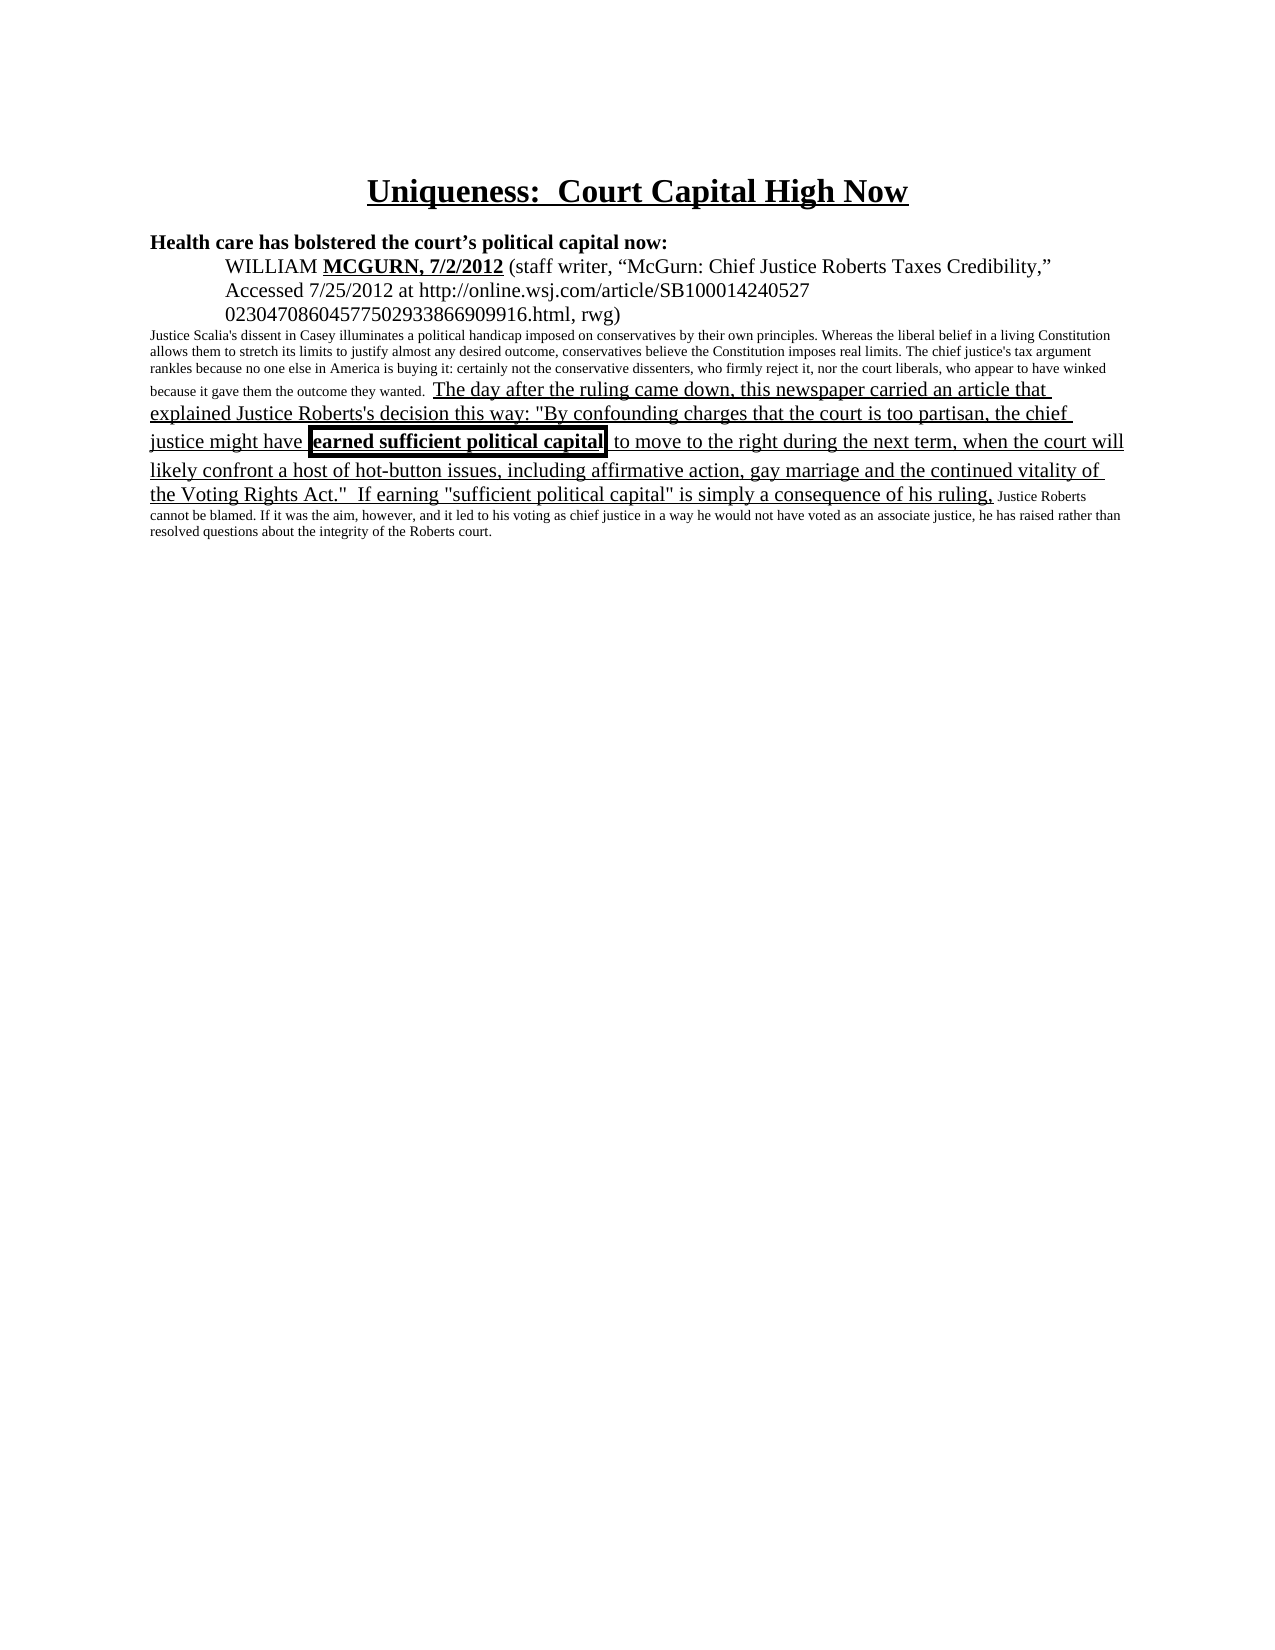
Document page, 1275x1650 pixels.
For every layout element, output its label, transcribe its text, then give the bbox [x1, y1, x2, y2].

text Justice Scalia's dissent in Casey illuminates a political handicap imposed on conservatives by their own principles. Whereas the liberal belief in a living Constitution allows them to stretch its limits to justify almost any desired outcome, conservatives believe the Constitution imposes real limits. The chief justice's tax argument rankles because no one else in America is buying it: certainly not the conservative dissenters, who firmly reject it, nor the court liberals, who appear to have winked because it gave them the outcome they wanted. The day after the ruling came down, this newspaper carried an article that explained Justice Roberts's decision this way: "By confounding charges that the court is too partisan, the chief justice might have earned sufficient political capital to move to the right during the next term, when the court will likely confront a host of hot-button issues, including affirmative action, gay marriage and the continued vitality of the Voting Rights Act." If earning "sufficient political capital" is simply a consequence of his ruling, Justice Roberts cannot be blamed. If it was the aim, however, and it led to his voting as chief justice in a way he would not have voted as an associate justice, he has raised rather than resolved questions about the integrity of the Roberts court. [150, 326, 1125, 540]
subtitle Uniqueness: Court Capital High Now [150, 171, 1125, 209]
text WILLIAM MCGURN, 7/2/2012 (staff writer, “McGurn: Chief Justice Roberts Taxes Credibility,” Accessed 7/25/2012 at http://online.wsj.com/article/SB100014240527 02304708604577502933866909916.html, rwg) [225, 254, 1125, 326]
subtitle Health care has bolstered the court’s political capital now: [150, 230, 1125, 254]
